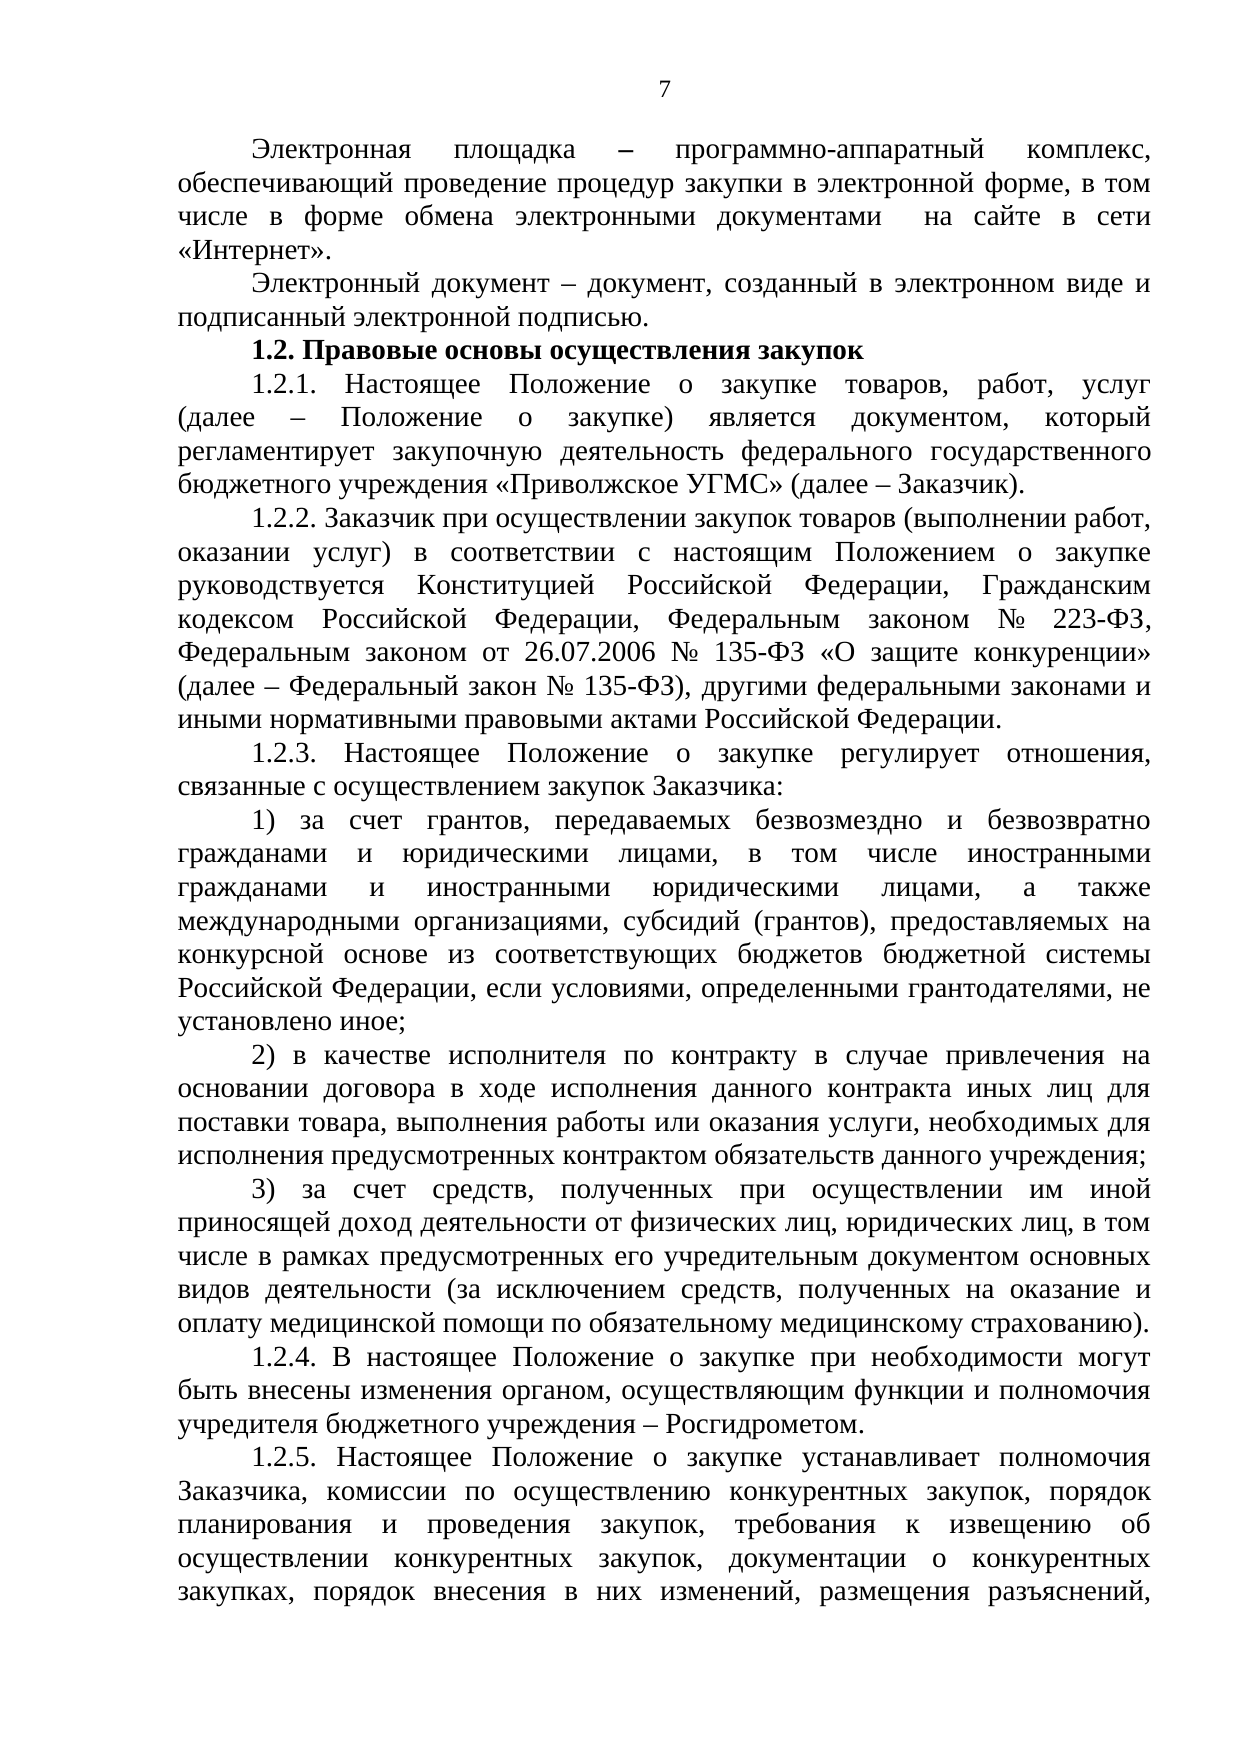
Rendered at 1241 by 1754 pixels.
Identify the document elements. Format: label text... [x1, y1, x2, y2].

text 1.2.1. Настоящее Положение о закупке товаров, работ, услуг (далее – Положение о закупке) является документом, который регламентирует закупочную деятельность федерального государственного бюджетного учреждения «Приволжское УГМС» (далее – Заказчик). [177, 366, 1152, 500]
text Электронная площадка – программно-аппаратный комплекс, обеспечивающий проведение процедур закупки в электронной форме, в том числе в форме обмена электронными документами на сайте в сети «Интернет». [177, 131, 1152, 265]
text 1.2.2. Заказчик при осуществлении закупок товаров (выполнении работ, оказании услуг) в соответствии с настоящим Положением о закупке руководствуется Конституцией Российской Федерации, Гражданским кодексом Российской Федерации, Федеральным законом № 223-ФЗ, Федеральным законом от 26.07.2006 № 135-ФЗ «О защите конкуренции» (далее – Федеральный закон № 135-ФЗ), другими федеральными законами и иными нормативными правовыми актами Российской Федерации. [177, 500, 1152, 735]
text 1.2.3. Настоящее Положение о закупке регулирует отношения, связанные с осуществлением закупок Заказчика: [177, 735, 1152, 802]
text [177, 1439, 1152, 1607]
text 3) за счет средств, полученных при осуществлении им иной приносящей доход деятельности от физических лиц, юридических лиц, в том числе в рамках предусмотренных его учредительным документом основных видов деятельности (за исключением средств, полученных на оказание и оплату медицинской помощи по обязательному медицинскому страхованию). [177, 1171, 1152, 1339]
text 2) в качестве исполнителя по контракту в случае привлечения на основании договора в ходе исполнения данного контракта иных лиц для поставки товара, выполнения работы или оказания услуги, необходимых для исполнения предусмотренных контрактом обязательств данного учреждения; [177, 1037, 1152, 1171]
text Электронный документ – документ, созданный в электронном виде и подписанный электронной подписью. [177, 265, 1152, 332]
text 1.2.4. В настоящее Положение о закупке при необходимости могут быть внесены изменения органом, осуществляющим функции и полномочия учредителя бюджетного учреждения – Росгидрометом. [177, 1339, 1152, 1439]
text 1.2. Правовые основы осуществления закупок [177, 332, 1152, 366]
text 1) за счет грантов, передаваемых безвозмездно и безвозвратно гражданами и юридическими лицами, в том числе иностранными гражданами и иностранными юридическими лицами, а также международными организациями, субсидий (грантов), предоставляемых на конкурсной основе из соответствующих бюджетов бюджетной системы Российской Федерации, если условиями, определенными грантодателями, не установлено иное; [177, 802, 1152, 1037]
